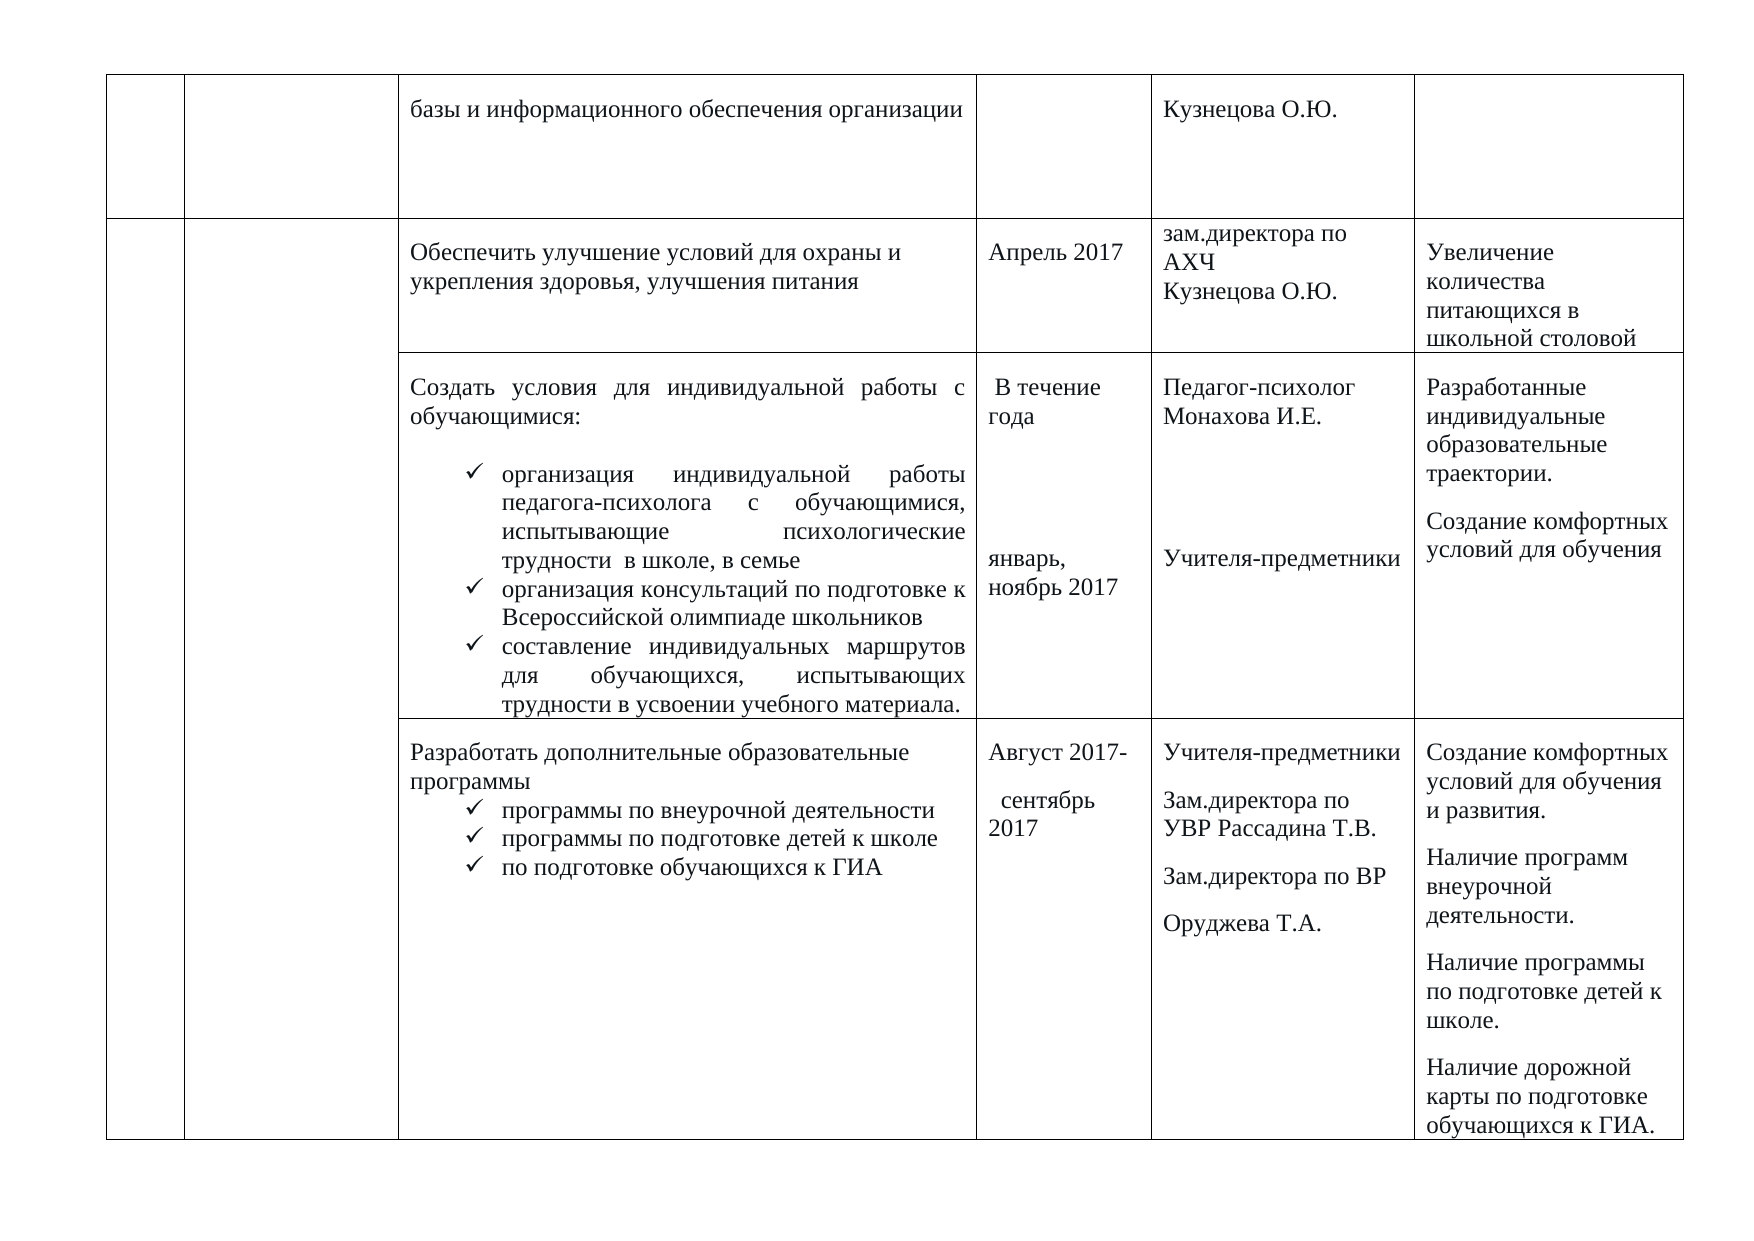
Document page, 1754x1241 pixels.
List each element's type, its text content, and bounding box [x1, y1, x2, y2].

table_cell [399, 75, 976, 217]
table_cell Август 2017- сентябрь 2017 [977, 719, 1151, 1138]
table_cell Создать условия для индивидуальной работы с обучающимися: организация индивидуальной работы педагога-психолога с обучающимися, испытывающие психологические трудности в школе, в семье организация консультаций по подготовке к Всероссийской олимпиаде школьников составление индивидуальных маршрутов для обучающихся, испытывающих трудности в усвоении учебного материала. [399, 353, 976, 717]
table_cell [977, 75, 1151, 217]
table_cell Разработанные индивидуальные образовательные траектории. Создание комфортных условий для обучения [1415, 353, 1683, 717]
table_cell В течение года январь, ноябрь 2017 [977, 353, 1151, 717]
table_cell Разработать дополнительные образовательные программы программы по внеурочной деятельности программы по подготовке детей к школе по подготовке обучающихся к ГИА [399, 719, 976, 1138]
table_cell Апрель 2017 [977, 219, 1151, 352]
table_cell Увеличение количества питающихся в школьной столовой [1415, 219, 1683, 352]
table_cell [1152, 75, 1414, 217]
table_cell Создание комфортных условий для обучения и развития. Наличие программ внеурочной деятельности. Наличие программы по подготовке детей к школе. Наличие дорожной карты по подготовке обучающихся к ГИА. [1415, 719, 1683, 1138]
table_cell зам.директора по АХЧ Кузнецова О.Ю. [1152, 219, 1414, 352]
table_cell [185, 219, 398, 1138]
table_cell [107, 219, 184, 1138]
table_cell Учителя-предметники Зам.директора по УВР Рассадина Т.В. Зам.директора по ВР Оруджева Т.А. [1152, 719, 1414, 1138]
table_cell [1415, 75, 1683, 217]
table_cell Педагог-психолог Монахова И.Е. Учителя-предметники [1152, 353, 1414, 717]
table_cell Обеспечить улучшение условий для охраны и укрепления здоровья, улучшения питания [399, 219, 976, 352]
